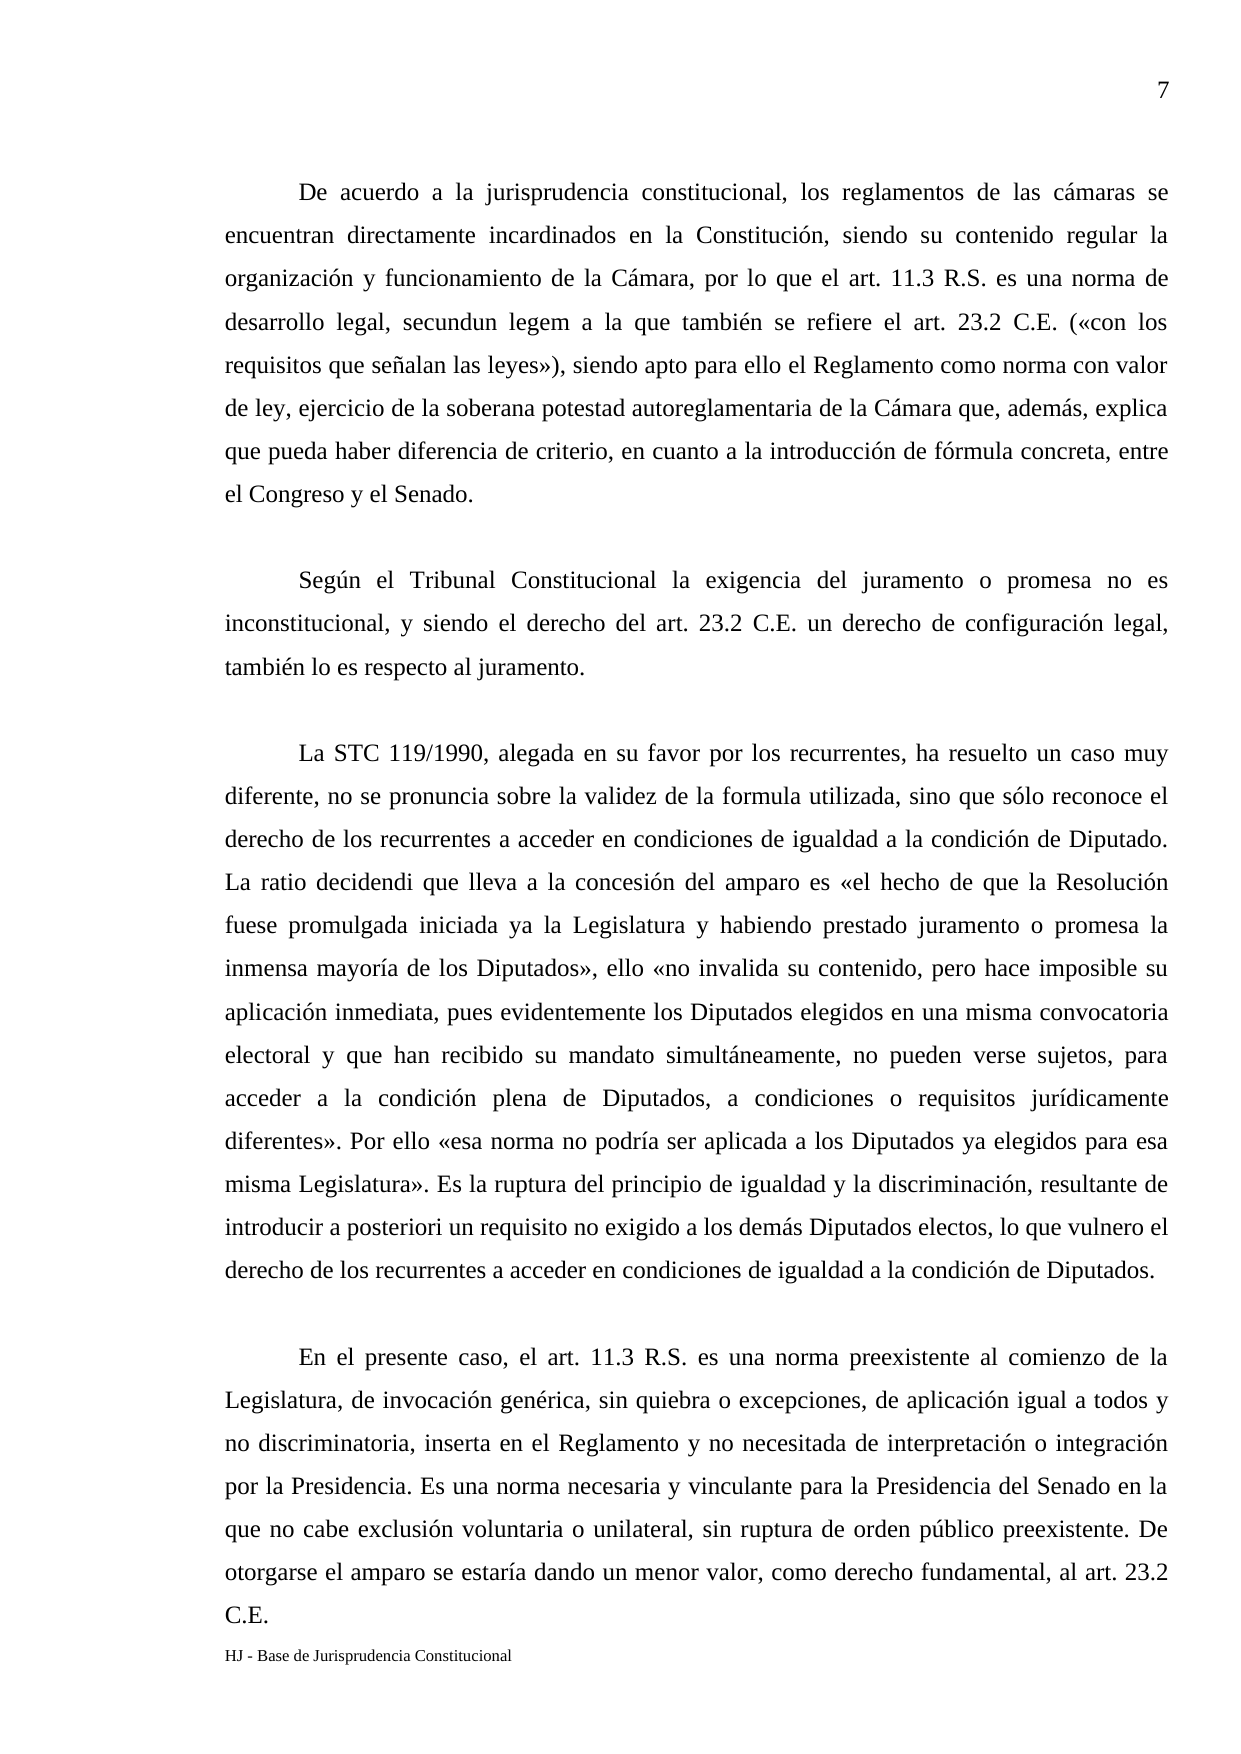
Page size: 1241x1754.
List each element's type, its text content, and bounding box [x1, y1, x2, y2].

text La STC 119/1990, alegada en su favor por los recurrentes, ha resuelto un caso muy diferente, no se pronuncia sobre la validez de la formula utilizada, sino que sólo reconoce el derecho de los recurrentes a acceder en condiciones de igualdad a la condición de Diputado. La ratio decidendi que lleva a la concesión del amparo es «el hecho de que la Resolución fuese promulgada iniciada ya la Legislatura y habiendo prestado juramento o promesa la inmensa mayoría de los Diputados», ello «no invalida su contenido, pero hace imposible su aplicación inmediata, pues evidentemente los Diputados elegidos en una misma convocatoria electoral y que han recibido su mandato simultáneamente, no pueden verse sujetos, para acceder a la condición plena de Diputados, a condiciones o requisitos jurídicamente diferentes». Por ello «esa norma no podría ser aplicada a los Diputados ya elegidos para esa misma Legislatura». Es la ruptura del principio de igualdad y la discriminación, resultante de introducir a posteriori un requisito no exigido a los demás Diputados electos, lo que vulnero el derecho de los recurrentes a acceder en condiciones de igualdad a la condición de Diputados. [224, 738, 1169, 1284]
text Según el Tribunal Constitucional la exigencia del juramento o promesa no es inconstitucional, y siendo el derecho del art. 23.2 C.E. un derecho de configuración legal, también lo es respecto al juramento. [224, 565, 1169, 680]
text De acuerdo a la jurisprudencia constitucional, los reglamentos de las cámaras se encuentran directamente incardinados en la Constitución, siendo su contenido regular la organización y funcionamiento de la Cámara, por lo que el art. 11.3 R.S. es una norma de desarrollo legal, secundun legem a la que también se refiere el art. 23.2 C.E. («con los requisitos que señalan las leyes»), siendo apto para ello el Reglamento como norma con valor de ley, ejercicio de la soberana potestad autoreglamentaria de la Cámara que, además, explica que pueda haber diferencia de criterio, en cuanto a la introducción de fórmula concreta, entre el Congreso y el Senado. [224, 177, 1169, 508]
text En el presente caso, el art. 11.3 R.S. es una norma preexistente al comienzo de la Legislatura, de invocación genérica, sin quiebra o excepciones, de aplicación igual a todos y no discriminatoria, inserta en el Reglamento y no necesitada de interpretación o integración por la Presidencia. Es una norma necesaria y vinculante para la Presidencia del Senado en la que no cabe exclusión voluntaria o unilateral, sin ruptura de orden público preexistente. De otorgarse el amparo se estaría dando un menor valor, como derecho fundamental, al art. 23.2 C.E. [224, 1342, 1169, 1629]
